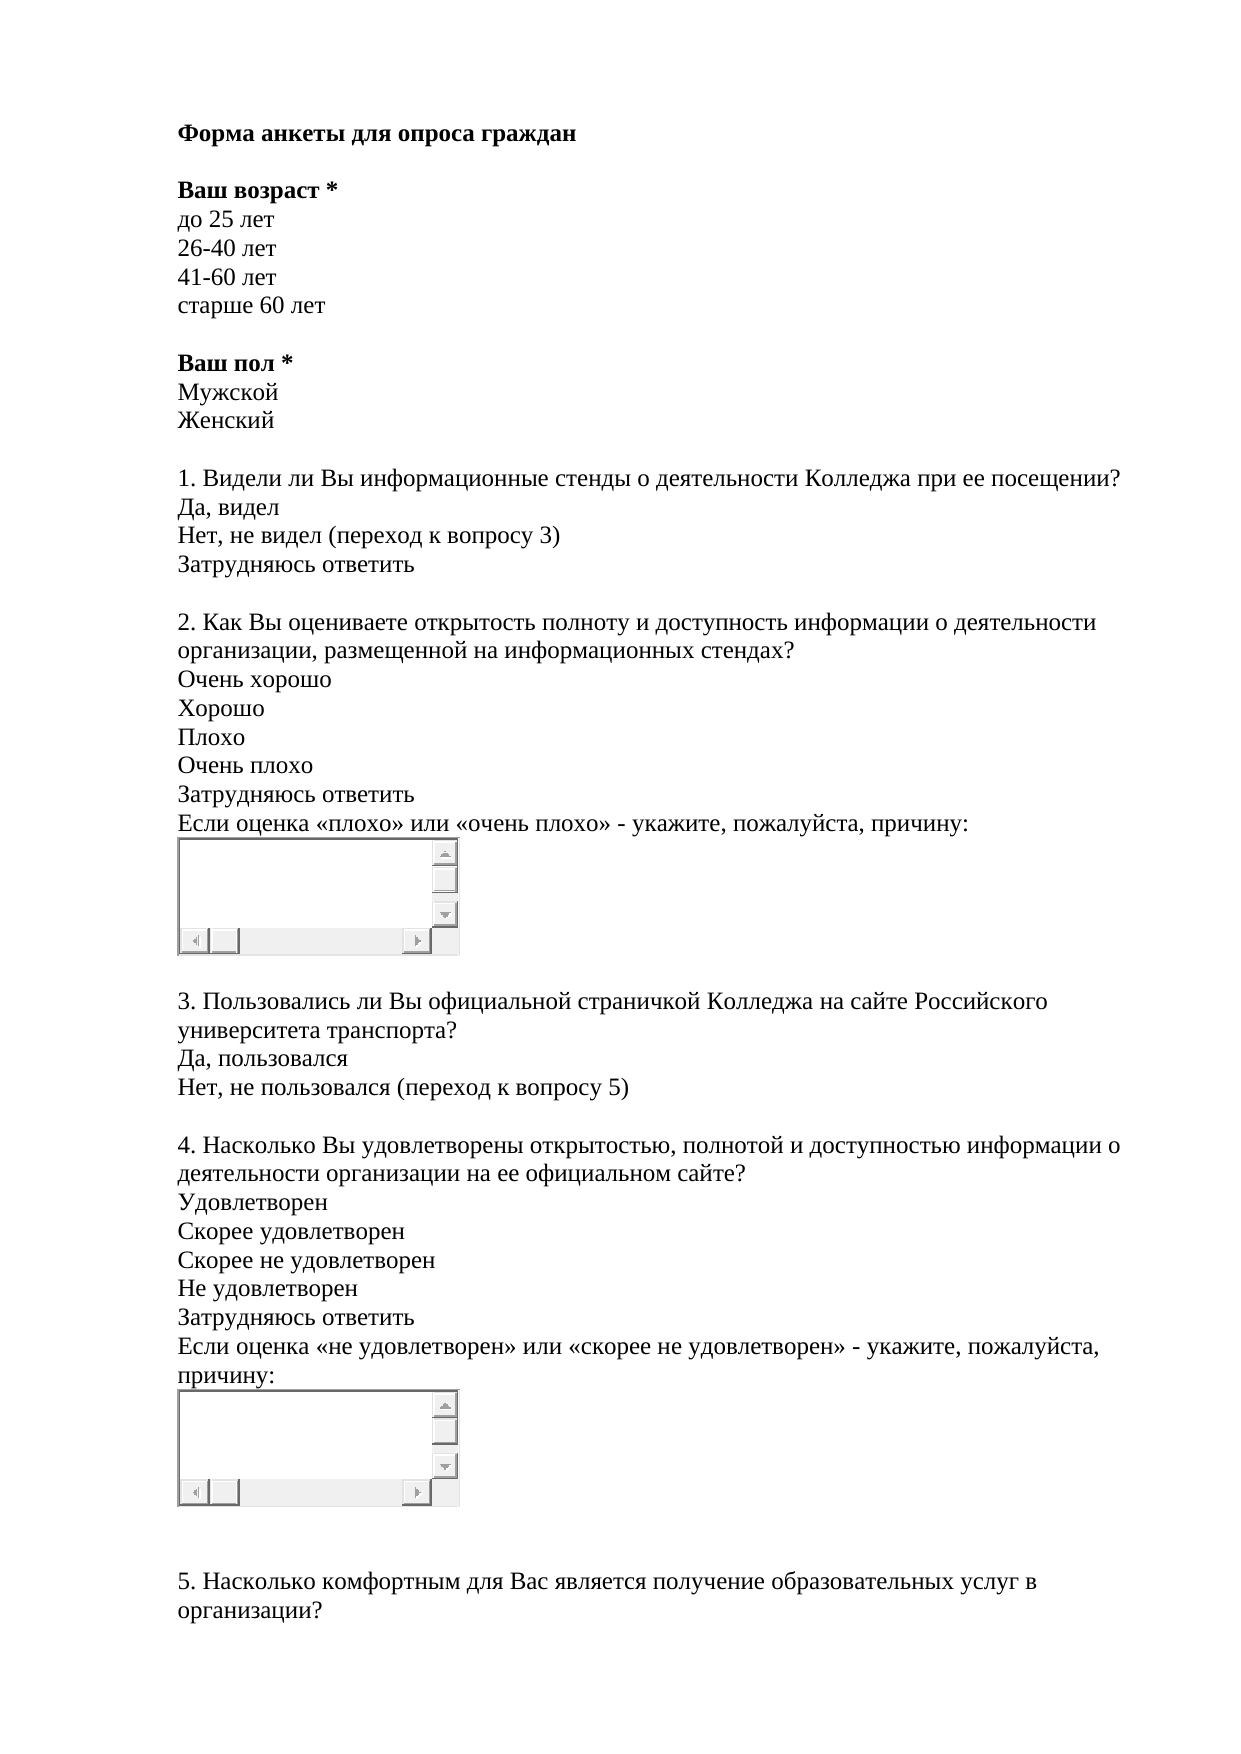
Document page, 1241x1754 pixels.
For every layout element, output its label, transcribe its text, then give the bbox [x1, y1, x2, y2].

text Плохо [177, 722, 1152, 751]
text 2. Как Вы оцениваете открытость полноту и доступность информации о деятельности организации, размещенной на информационных стендах? [177, 607, 1152, 664]
text Скорее удовлетворен [177, 1216, 1152, 1245]
text Нет, не пользовался (переход к вопросу 5) [177, 1072, 1152, 1101]
text Если оценка «плохо» или «очень плохо» - укажите, пожалуйста, причину: [177, 808, 1152, 837]
text Скорее не удовлетворен [177, 1245, 1152, 1273]
text Если оценка «не удовлетворен» или «скорее не удовлетворен» - укажите, пожалуйста, причину: [177, 1331, 1152, 1388]
text Хорошо [177, 693, 1152, 722]
text 41-60 лет [177, 262, 1152, 291]
text Очень плохо [177, 751, 1152, 779]
text Ваш пол * [177, 348, 1152, 377]
text 4. Насколько Вы удовлетворены открытостью, полнотой и доступностью информации о деятельности организации на ее официальном сайте? [177, 1130, 1152, 1187]
text старше 60 лет [177, 291, 1152, 319]
text 1. Видели ли Вы информационные стенды о деятельности Колледжа при ее посещении? [177, 463, 1152, 492]
text Женский [177, 406, 1152, 434]
text Затрудняюсь ответить [177, 779, 1152, 808]
text 3. Пользовались ли Вы официальной страничкой Колледжа на сайте Российского университета транспорта? [177, 986, 1152, 1043]
text Удовлетворен [177, 1187, 1152, 1216]
text 5. Насколько комфортным для Вас является получение образовательных услуг в организации? [177, 1566, 1152, 1624]
text Затрудняюсь ответить [177, 549, 1152, 578]
text до 25 лет [177, 204, 1152, 233]
text Форма анкеты для опроса граждан [177, 118, 1152, 147]
text Нет, не видел (переход к вопросу 3) [177, 521, 1152, 549]
text Да, пользовался [177, 1043, 1152, 1072]
text 26-40 лет [177, 233, 1152, 262]
text Не удовлетворен [177, 1273, 1152, 1302]
text Да, видел [177, 492, 1152, 521]
text Очень хорошо [177, 664, 1152, 693]
text Мужской [177, 377, 1152, 406]
text Ваш возраст * [177, 176, 1152, 204]
text Затрудняюсь ответить [177, 1302, 1152, 1331]
